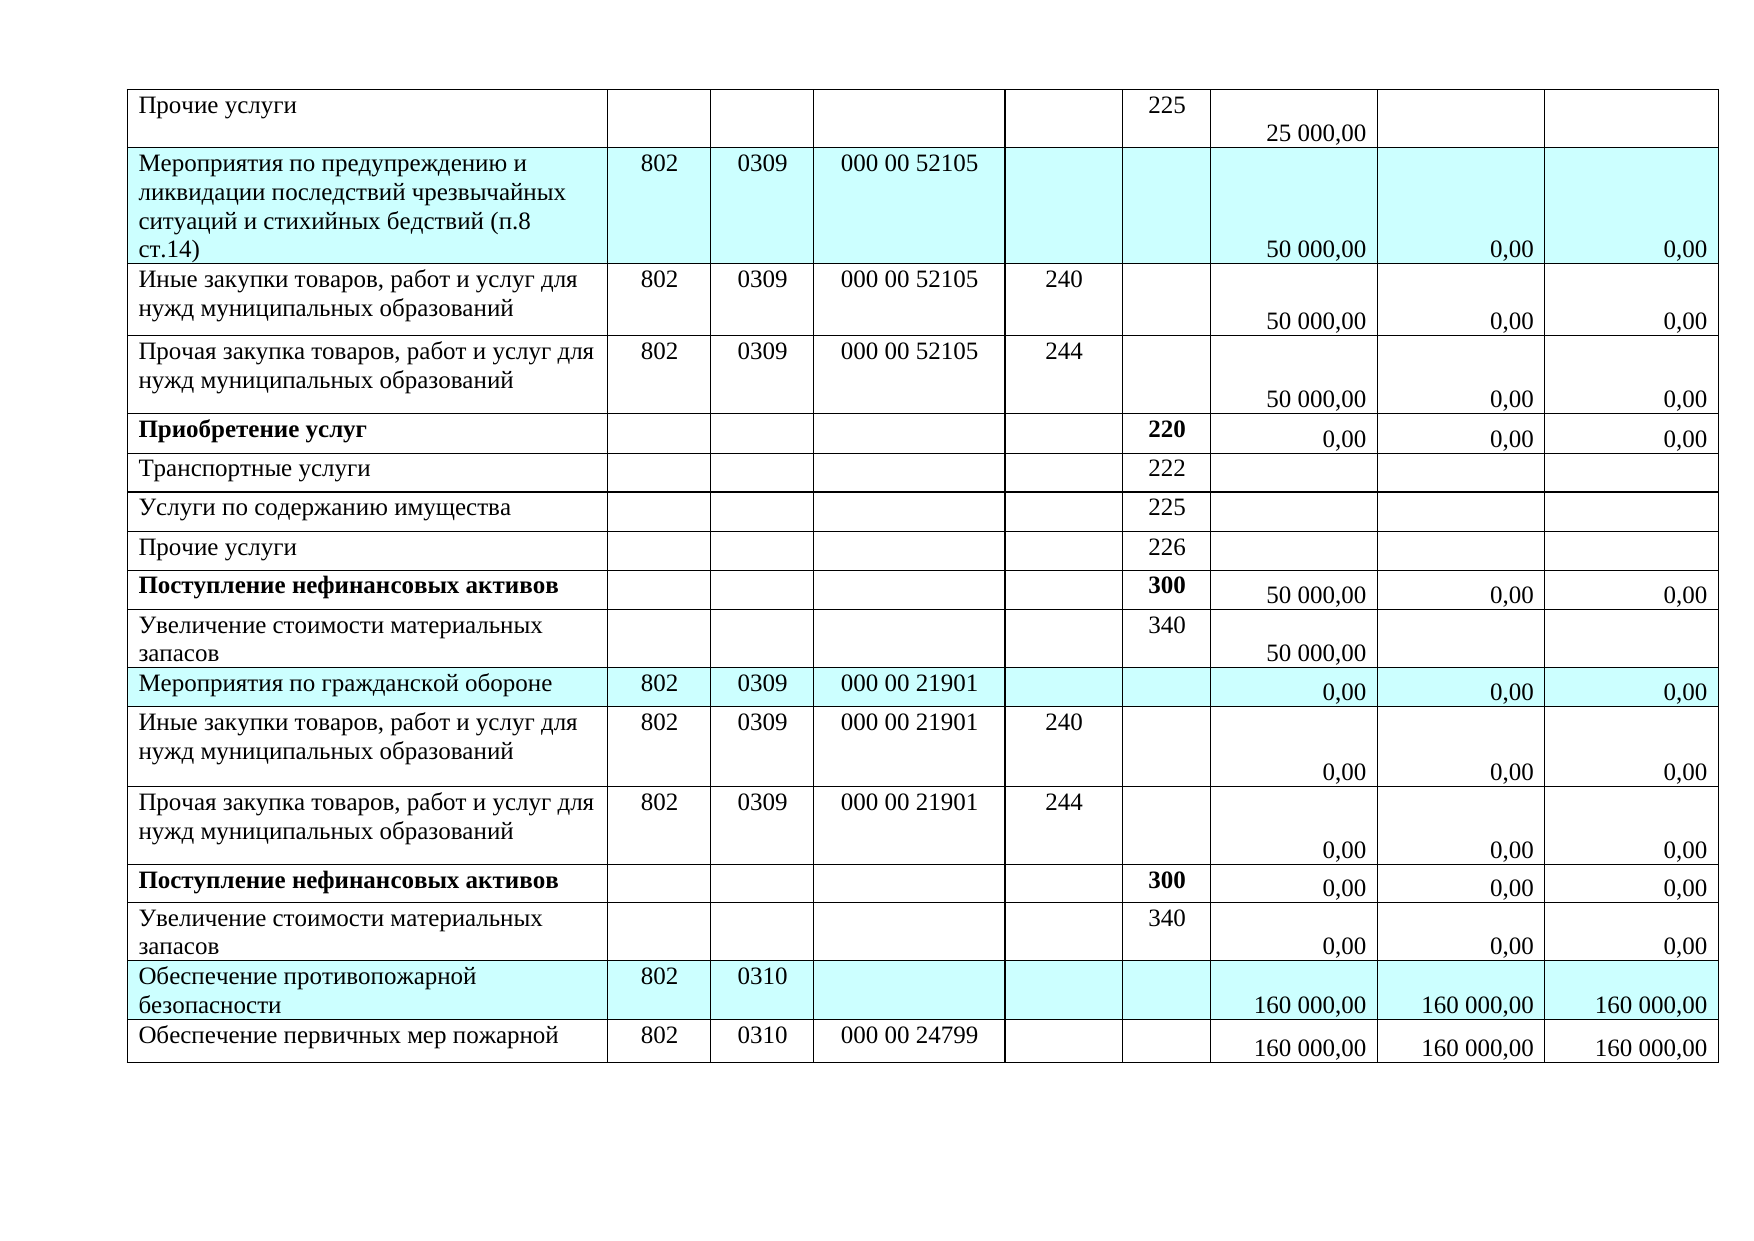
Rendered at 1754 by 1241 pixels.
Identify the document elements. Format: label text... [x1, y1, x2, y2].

table_cell [608, 610, 710, 667]
table_cell 0,00 [1545, 571, 1718, 609]
table_cell [1378, 610, 1544, 667]
table_cell 802 [608, 961, 710, 1019]
table_cell [1006, 961, 1122, 1019]
table_cell [711, 454, 813, 491]
table_cell 802 [608, 336, 710, 413]
table_cell 802 [608, 707, 710, 786]
table_cell 244 [1006, 787, 1122, 864]
table_cell [1211, 532, 1377, 569]
table_cell 160 000,00 [1378, 961, 1544, 1019]
table_cell [1006, 148, 1122, 263]
table_cell 0,00 [1378, 707, 1544, 786]
table_cell [608, 571, 710, 609]
table_cell 802 [608, 1020, 710, 1062]
table_cell 802 [608, 787, 710, 864]
table_cell 160 000,00 [1545, 961, 1718, 1019]
table_cell 25 000,00 [1211, 90, 1377, 147]
table_cell 50 000,00 [1211, 571, 1377, 609]
table_cell 0,00 [1545, 336, 1718, 413]
table_cell [1006, 903, 1122, 960]
table_cell [608, 414, 710, 452]
table_cell [1378, 454, 1544, 491]
table_cell 244 [1006, 336, 1122, 413]
table_cell [1006, 571, 1122, 609]
table_cell [1006, 865, 1122, 902]
table_cell [711, 90, 813, 147]
table_cell 0309 [711, 707, 813, 786]
table_cell [814, 454, 1004, 491]
table_cell [814, 865, 1004, 902]
table_cell 0,00 [1211, 668, 1377, 706]
table_cell [1006, 610, 1122, 667]
table_cell 0,00 [1211, 414, 1377, 452]
table_cell 225 [1123, 493, 1210, 531]
table_cell [1006, 493, 1122, 531]
table_cell [1123, 148, 1210, 263]
table_cell 0310 [711, 1020, 813, 1062]
table_cell 000 00 52105 [814, 148, 1004, 263]
table_cell [814, 571, 1004, 609]
table_cell 0,00 [1378, 668, 1544, 706]
table_cell 0309 [711, 336, 813, 413]
table_cell [1123, 787, 1210, 864]
table_cell [814, 493, 1004, 531]
table_cell [711, 610, 813, 667]
table_cell [1006, 532, 1122, 569]
table_cell [1006, 414, 1122, 452]
table_cell 0,00 [1545, 865, 1718, 902]
table_cell 802 [608, 668, 710, 706]
table_cell Иные закупки товаров, работ и услуг для нужд муниципальных образований [128, 264, 607, 335]
table_cell Прочая закупка товаров, работ и услуг для нужд муниципальных образований [128, 787, 607, 864]
table_cell [711, 493, 813, 531]
table_cell [1123, 961, 1210, 1019]
table_cell 0,00 [1211, 787, 1377, 864]
table_cell 50 000,00 [1211, 264, 1377, 335]
table_cell 0,00 [1545, 264, 1718, 335]
table_cell Прочие услуги [128, 90, 607, 147]
table_cell 240 [1006, 707, 1122, 786]
table_cell [1006, 454, 1122, 491]
table_cell 160 000,00 [1211, 961, 1377, 1019]
table_cell Услуги по содержанию имущества [128, 493, 607, 531]
table_cell Мероприятия по предупреждению и ликвидации последствий чрезвычайных ситуаций и стихийных бедствий (п.8 ст.14) [128, 148, 607, 263]
table_cell 0,00 [1545, 148, 1718, 263]
table_cell 220 [1123, 414, 1210, 452]
table_cell [814, 90, 1004, 147]
table_cell [1123, 264, 1210, 335]
table_cell [1545, 493, 1718, 531]
table_cell [814, 903, 1004, 960]
table_cell 802 [608, 148, 710, 263]
table_cell [608, 454, 710, 491]
table_cell 0,00 [1378, 787, 1544, 864]
table_cell [1123, 707, 1210, 786]
table_cell [711, 532, 813, 569]
table_cell 0309 [711, 668, 813, 706]
table_cell 0,00 [1211, 707, 1377, 786]
table_cell 300 [1123, 571, 1210, 609]
table_cell 50 000,00 [1211, 148, 1377, 263]
table_cell [1378, 493, 1544, 531]
table_cell [1006, 90, 1122, 147]
table_cell 160 000,00 [1545, 1020, 1718, 1062]
table_cell 000 00 24799 [814, 1020, 1004, 1062]
table_cell 000 00 21901 [814, 707, 1004, 786]
table_cell [1545, 90, 1718, 147]
table_cell [1006, 1020, 1122, 1062]
table_cell [1211, 493, 1377, 531]
table_cell Поступление нефинансовых активов [128, 865, 607, 902]
table_cell [1545, 610, 1718, 667]
table_cell 0,00 [1378, 903, 1544, 960]
table_cell [608, 90, 710, 147]
table_cell [711, 865, 813, 902]
table_cell 0309 [711, 787, 813, 864]
table_cell 50 000,00 [1211, 336, 1377, 413]
table_cell 000 00 52105 [814, 264, 1004, 335]
table_cell 0,00 [1378, 148, 1544, 263]
table_cell Иные закупки товаров, работ и услуг для нужд муниципальных образований [128, 707, 607, 786]
table_cell Мероприятия по гражданской обороне [128, 668, 607, 706]
table_cell Увеличение стоимости материальных запасов [128, 903, 607, 960]
table_cell 0,00 [1545, 787, 1718, 864]
table_cell [1006, 668, 1122, 706]
table_cell [608, 903, 710, 960]
table_cell 0,00 [1545, 707, 1718, 786]
table_cell 225 [1123, 90, 1210, 147]
table_cell [1378, 532, 1544, 569]
table_cell 000 00 21901 [814, 668, 1004, 706]
table_cell 0,00 [1545, 903, 1718, 960]
table_cell 0310 [711, 961, 813, 1019]
table_cell 0,00 [1378, 571, 1544, 609]
table_cell [814, 610, 1004, 667]
table_cell [711, 414, 813, 452]
table_cell 340 [1123, 903, 1210, 960]
table_cell [1123, 336, 1210, 413]
table_cell [1378, 90, 1544, 147]
table_cell [1123, 1020, 1210, 1062]
table_cell 0,00 [1378, 414, 1544, 452]
table_cell Поступление нефинансовых активов [128, 571, 607, 609]
table_cell [608, 532, 710, 569]
table_cell 0309 [711, 264, 813, 335]
table_cell 160 000,00 [1211, 1020, 1377, 1062]
table_cell 50 000,00 [1211, 610, 1377, 667]
table_cell 0309 [711, 148, 813, 263]
table_cell [608, 493, 710, 531]
table_cell 0,00 [1378, 336, 1544, 413]
table_cell 226 [1123, 532, 1210, 569]
table_cell 222 [1123, 454, 1210, 491]
table_cell 000 00 52105 [814, 336, 1004, 413]
table_cell 0,00 [1545, 668, 1718, 706]
table_cell [711, 903, 813, 960]
table_cell [608, 865, 710, 902]
table_cell [814, 532, 1004, 569]
table_cell 000 00 21901 [814, 787, 1004, 864]
table_cell 340 [1123, 610, 1210, 667]
table_cell Прочие услуги [128, 532, 607, 569]
table_cell [1123, 668, 1210, 706]
table_cell Прочая закупка товаров, работ и услуг для нужд муниципальных образований [128, 336, 607, 413]
table_cell Обеспечение противопожарной безопасности [128, 961, 607, 1019]
table_cell [1545, 532, 1718, 569]
table_cell 0,00 [1378, 865, 1544, 902]
table_cell 0,00 [1211, 903, 1377, 960]
table_cell 802 [608, 264, 710, 335]
table_cell 0,00 [1545, 414, 1718, 452]
table_cell [1545, 454, 1718, 491]
table_cell Транспортные услуги [128, 454, 607, 491]
table_cell 300 [1123, 865, 1210, 902]
table_cell Увеличение стоимости материальных запасов [128, 610, 607, 667]
table_cell [1211, 454, 1377, 491]
table_cell 240 [1006, 264, 1122, 335]
table_cell [711, 571, 813, 609]
table_cell 0,00 [1211, 865, 1377, 902]
table_cell 160 000,00 [1378, 1020, 1544, 1062]
table_cell 0,00 [1378, 264, 1544, 335]
table_cell [814, 414, 1004, 452]
table_cell [814, 961, 1004, 1019]
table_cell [128, 1020, 607, 1062]
table_cell Приобретение услуг [128, 414, 607, 452]
